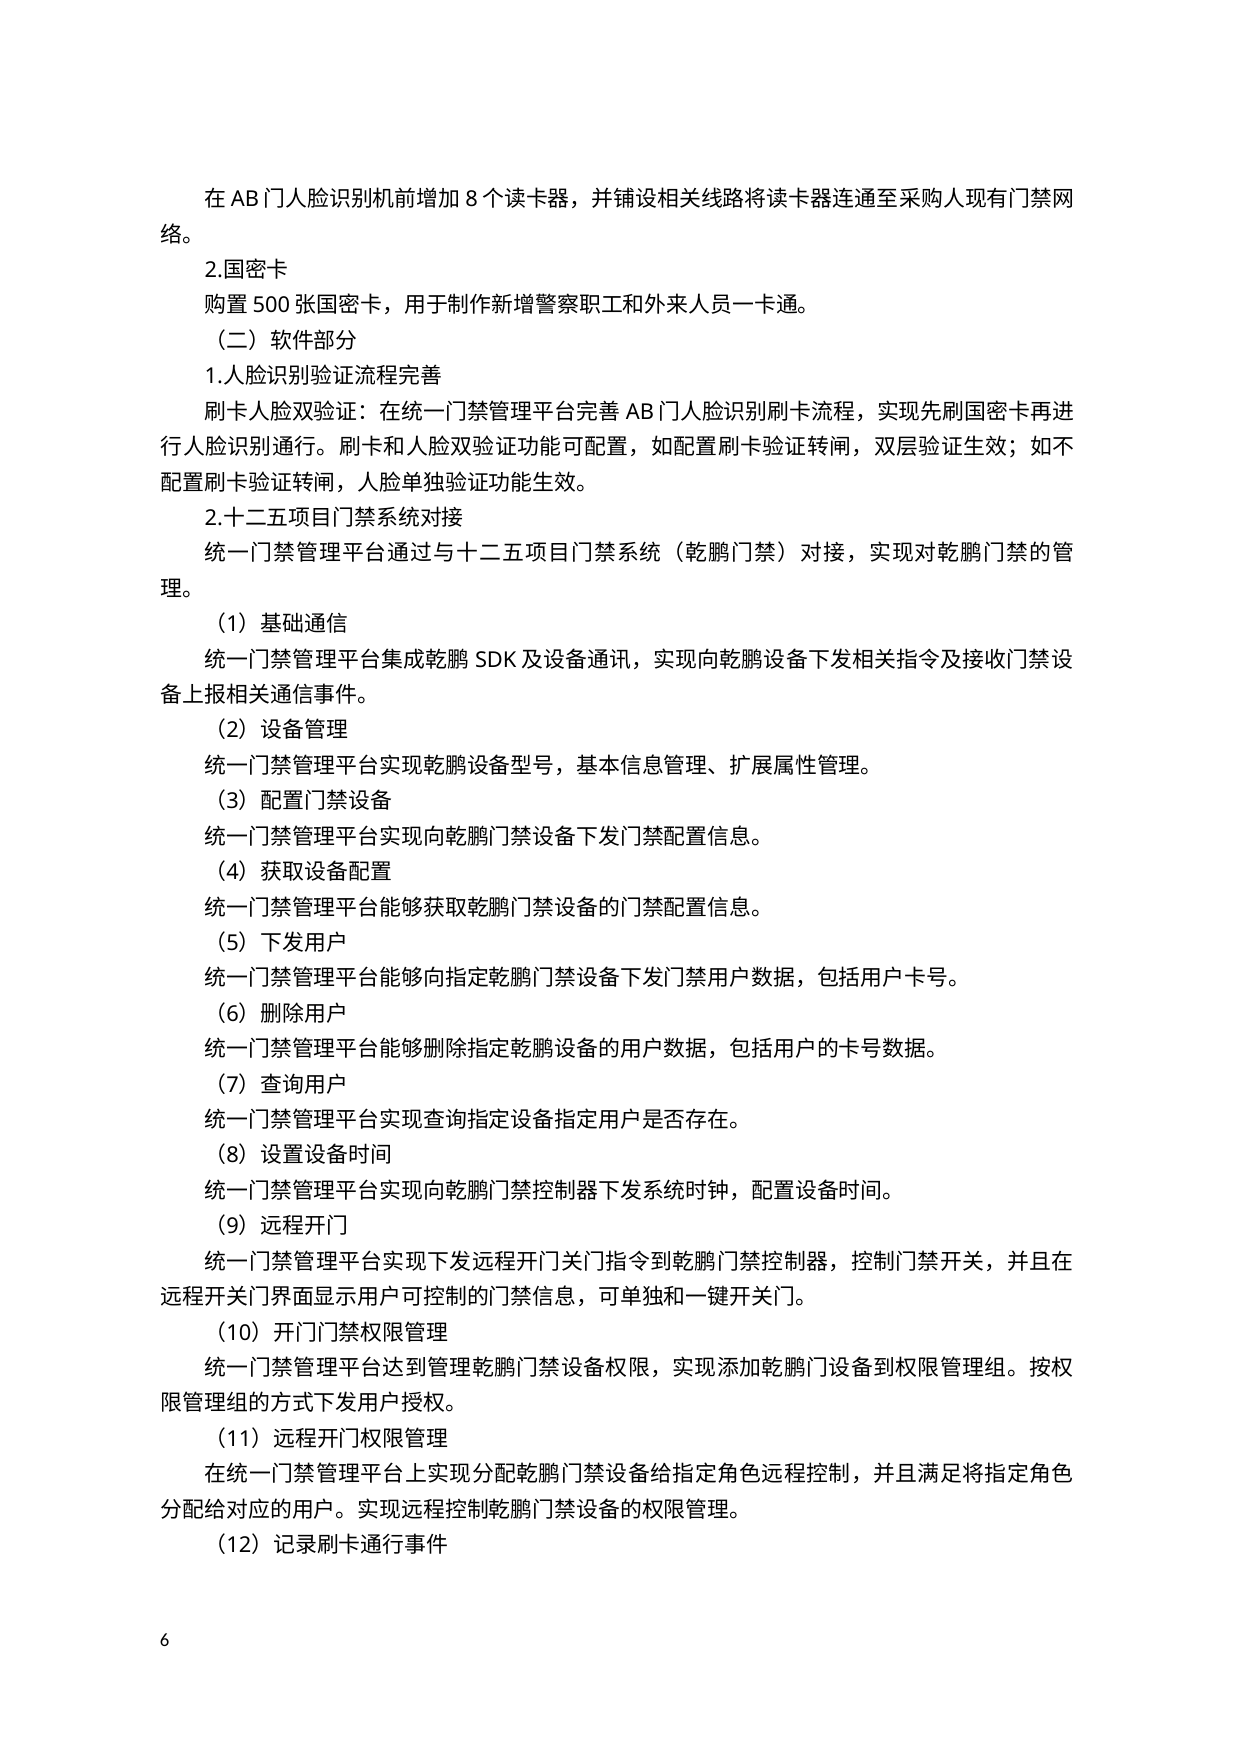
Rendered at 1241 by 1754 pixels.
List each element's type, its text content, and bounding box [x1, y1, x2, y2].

text （6）删除用户 [161, 993, 1075, 1028]
text （4）获取设备配置 [161, 851, 1075, 887]
text （二）软件部分 [161, 320, 1075, 355]
text （3）配置门禁设备 [161, 780, 1075, 816]
text 统一门禁管理平台实现乾鹏设备型号，基本信息管理、扩展属性管理。 [161, 745, 1075, 780]
text （11）远程开门权限管理 [161, 1418, 1075, 1453]
text 统一门禁管理平台实现查询指定设备指定用户是否存在。 [161, 1099, 1075, 1134]
text 统一门禁管理平台集成乾鹏SDK及设备通讯，实现向乾鹏设备下发相关指令及接收门禁设备上报相关通信事件。 [161, 639, 1075, 709]
text （12）记录刷卡通行事件 [161, 1524, 1075, 1559]
text （8）设置设备时间 [161, 1134, 1075, 1170]
text 刷卡人脸双验证：在统一门禁管理平台完善AB门人脸识别刷卡流程，实现先刷国密卡再进行人脸识别通行。刷卡和人脸双验证功能可配置，如配置刷卡验证转闸，双层验证生效；如不配置刷卡验证转闸，人脸单独验证功能生效。 [161, 391, 1075, 497]
text 统一门禁管理平台实现向乾鹏门禁设备下发门禁配置信息。 [161, 816, 1075, 851]
text 2.国密卡 [161, 249, 1075, 284]
text （9）远程开门 [161, 1205, 1075, 1241]
text （1）基础通信 [161, 603, 1075, 639]
text 统一门禁管理平台能够获取乾鹏门禁设备的门禁配置信息。 [161, 887, 1075, 922]
text 统一门禁管理平台能够删除指定乾鹏设备的用户数据，包括用户的卡号数据。 [161, 1028, 1075, 1064]
text 统一门禁管理平台能够向指定乾鹏门禁设备下发门禁用户数据，包括用户卡号。 [161, 957, 1075, 993]
text 在AB门人脸识别机前增加8个读卡器，并铺设相关线路将读卡器连通至采购人现有门禁网络。 [161, 178, 1075, 249]
text 2.十二五项目门禁系统对接 [161, 497, 1075, 532]
text （7）查询用户 [161, 1064, 1075, 1099]
text 统一门禁管理平台达到管理乾鹏门禁设备权限，实现添加乾鹏门设备到权限管理组。按权限管理组的方式下发用户授权。 [161, 1347, 1075, 1418]
text 1.人脸识别验证流程完善 [161, 355, 1075, 391]
text 统一门禁管理平台实现向乾鹏门禁控制器下发系统时钟，配置设备时间。 [161, 1170, 1075, 1205]
text （10）开门门禁权限管理 [161, 1312, 1075, 1347]
text 统一门禁管理平台实现下发远程开门关门指令到乾鹏门禁控制器，控制门禁开关，并且在远程开关门界面显示用户可控制的门禁信息，可单独和一键开关门。 [161, 1241, 1075, 1312]
text 统一门禁管理平台通过与十二五项目门禁系统（乾鹏门禁）对接，实现对乾鹏门禁的管理。 [161, 532, 1075, 603]
text 购置500张国密卡，用于制作新增警察职工和外来人员一卡通。 [161, 284, 1075, 320]
text （5）下发用户 [161, 922, 1075, 957]
text （2）设备管理 [161, 709, 1075, 745]
text 在统一门禁管理平台上实现分配乾鹏门禁设备给指定角色远程控制，并且满足将指定角色分配给对应的用户。实现远程控制乾鹏门禁设备的权限管理。 [161, 1453, 1075, 1524]
